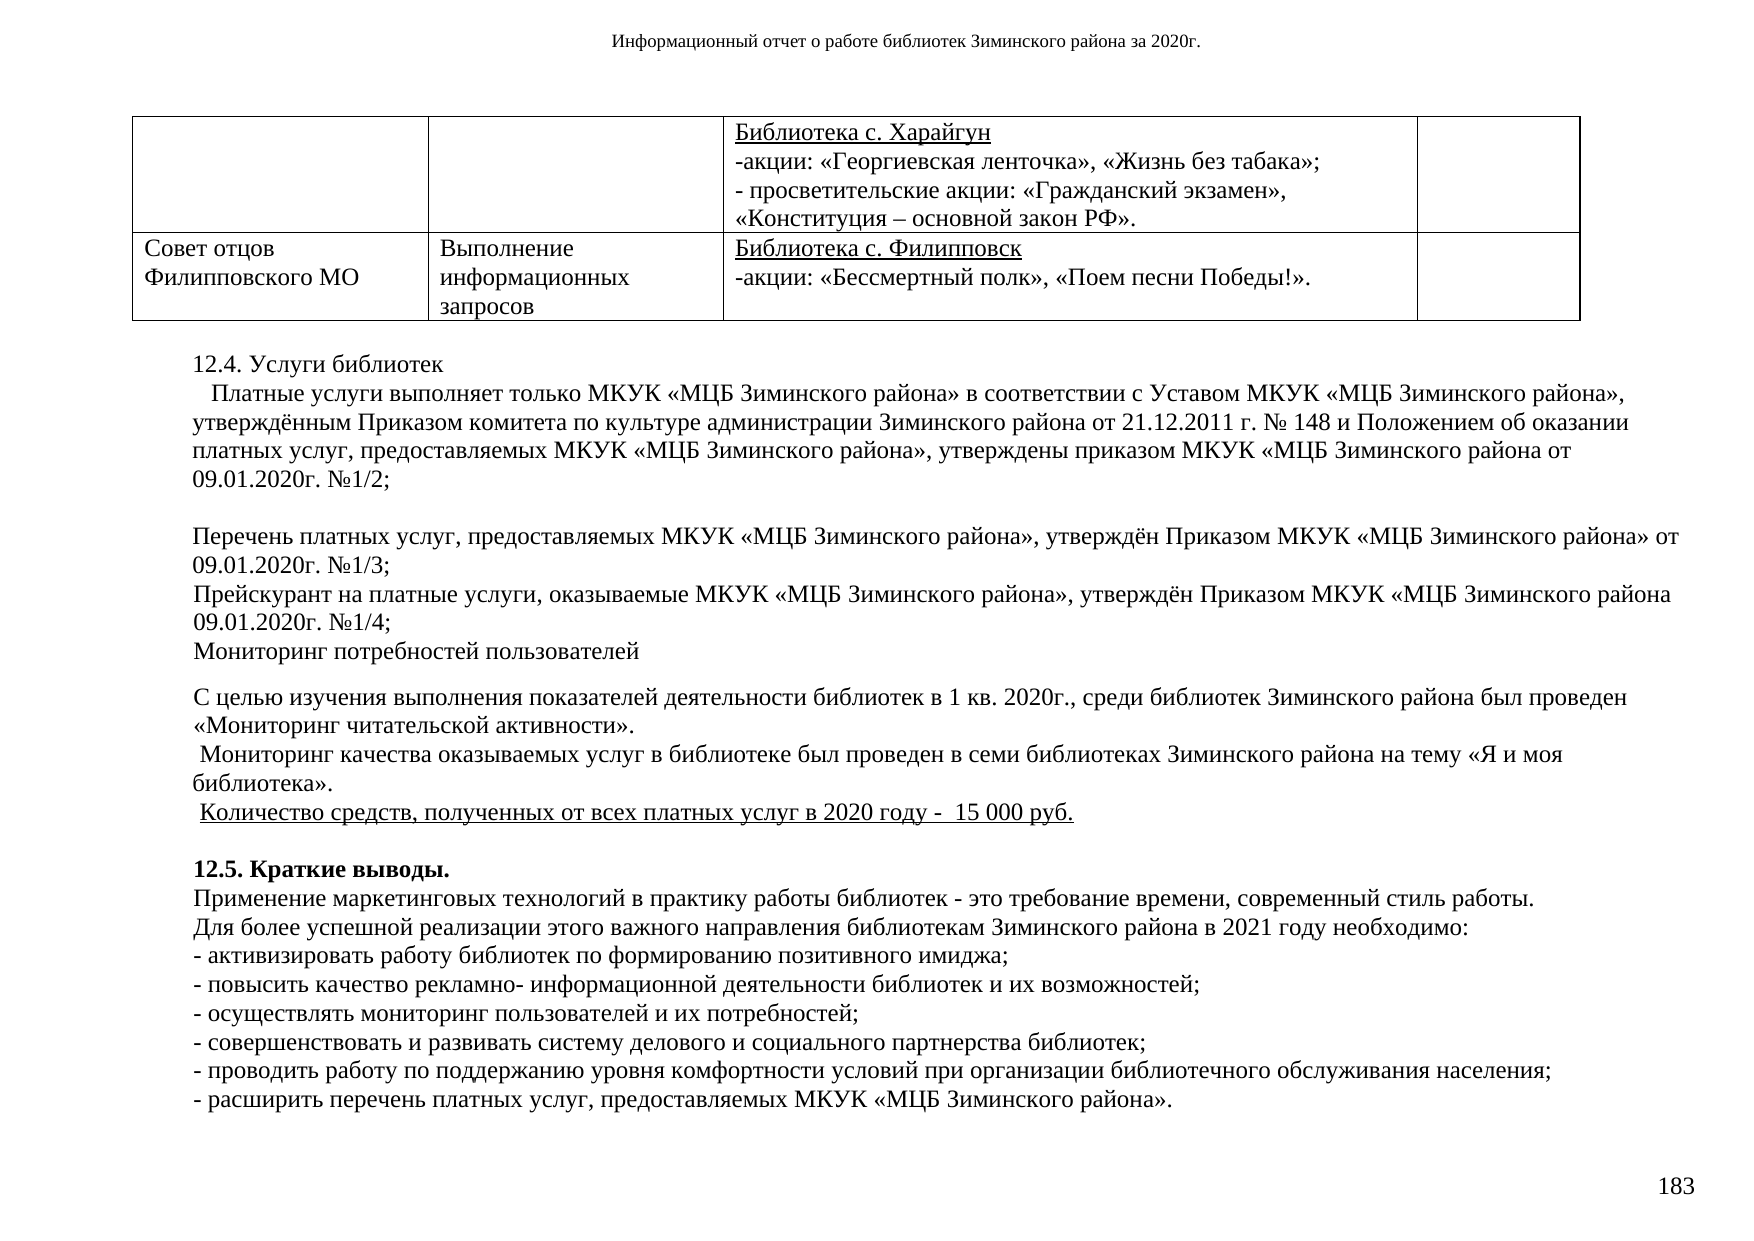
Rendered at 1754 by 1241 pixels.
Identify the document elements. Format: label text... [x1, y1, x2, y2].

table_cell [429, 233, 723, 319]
text - проводить работу по поддержанию уровня комфортности условий при организации библиотечного обслуживания населения; [193, 1055, 1695, 1084]
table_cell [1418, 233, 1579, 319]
text Применение маркетинговых технологий в практику работы библиотек - это требование времени, современный стиль работы. [193, 883, 1695, 912]
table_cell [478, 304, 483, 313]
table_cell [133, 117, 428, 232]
text Платные услуги выполняет только МКУК «МЦБ Зиминского района» в соответствии с Уставом МКУК «МЦБ Зиминского района», утверждённым Приказом комитета по культуре администрации Зиминского района от 21.12.2011 г. № 148 и Положением об оказании платных услуг, предоставляемых МКУК «МЦБ Зиминского района», утверждены приказом МКУК «МЦБ Зиминского района от 09.01.2020г. №1/2; [192, 378, 1695, 493]
text С целью изучения выполнения показателей деятельности библиотек в 1 кв. 2020г., среди библиотек Зиминского района был проведен «Мониторинг читательской активности». [193, 682, 1695, 739]
text - осуществлять мониторинг пользователей и их потребностей; [193, 998, 1695, 1027]
text Перечень платных услуг, предоставляемых МКУК «МЦБ Зиминского района», утверждён Приказом МКУК «МЦБ Зиминского района» от 09.01.2020г. №1/3; [192, 521, 1695, 579]
text Количество средств, полученных от всех платных услуг в 2020 году - 15 000 руб. [156, 797, 1695, 825]
text Мониторинг потребностей пользователей [156, 636, 1695, 665]
text Для более успешной реализации этого важного направления библиотекам Зиминского района в 2021 году необходимо: [193, 912, 1695, 940]
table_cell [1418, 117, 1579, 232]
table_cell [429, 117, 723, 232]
text Прейскурант на платные услуги, оказываемые МКУК «МЦБ Зиминского района», утверждён Приказом МКУК «МЦБ Зиминского района 09.01.2020г. №1/4; [193, 579, 1695, 636]
text Мониторинг качества оказываемых услуг в библиотеке был проведен в семи библиотеках Зиминского района на тему «Я и моя библиотека». [156, 739, 1695, 797]
text 12.5. Краткие выводы. [193, 854, 1695, 883]
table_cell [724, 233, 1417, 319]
text - активизировать работу библиотек по формированию позитивного имиджа; [193, 940, 1695, 969]
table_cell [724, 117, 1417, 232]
text - расширить перечень платных услуг, предоставляемых МКУК «МЦБ Зиминского района». [193, 1084, 1695, 1113]
text - повысить качество рекламно- информационной деятельности библиотек и их возможностей; [193, 969, 1695, 998]
text 12.4. Услуги библиотек [118, 349, 1695, 378]
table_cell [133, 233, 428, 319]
text - совершенствовать и развивать систему делового и социального партнерства библиотек; [193, 1027, 1695, 1055]
